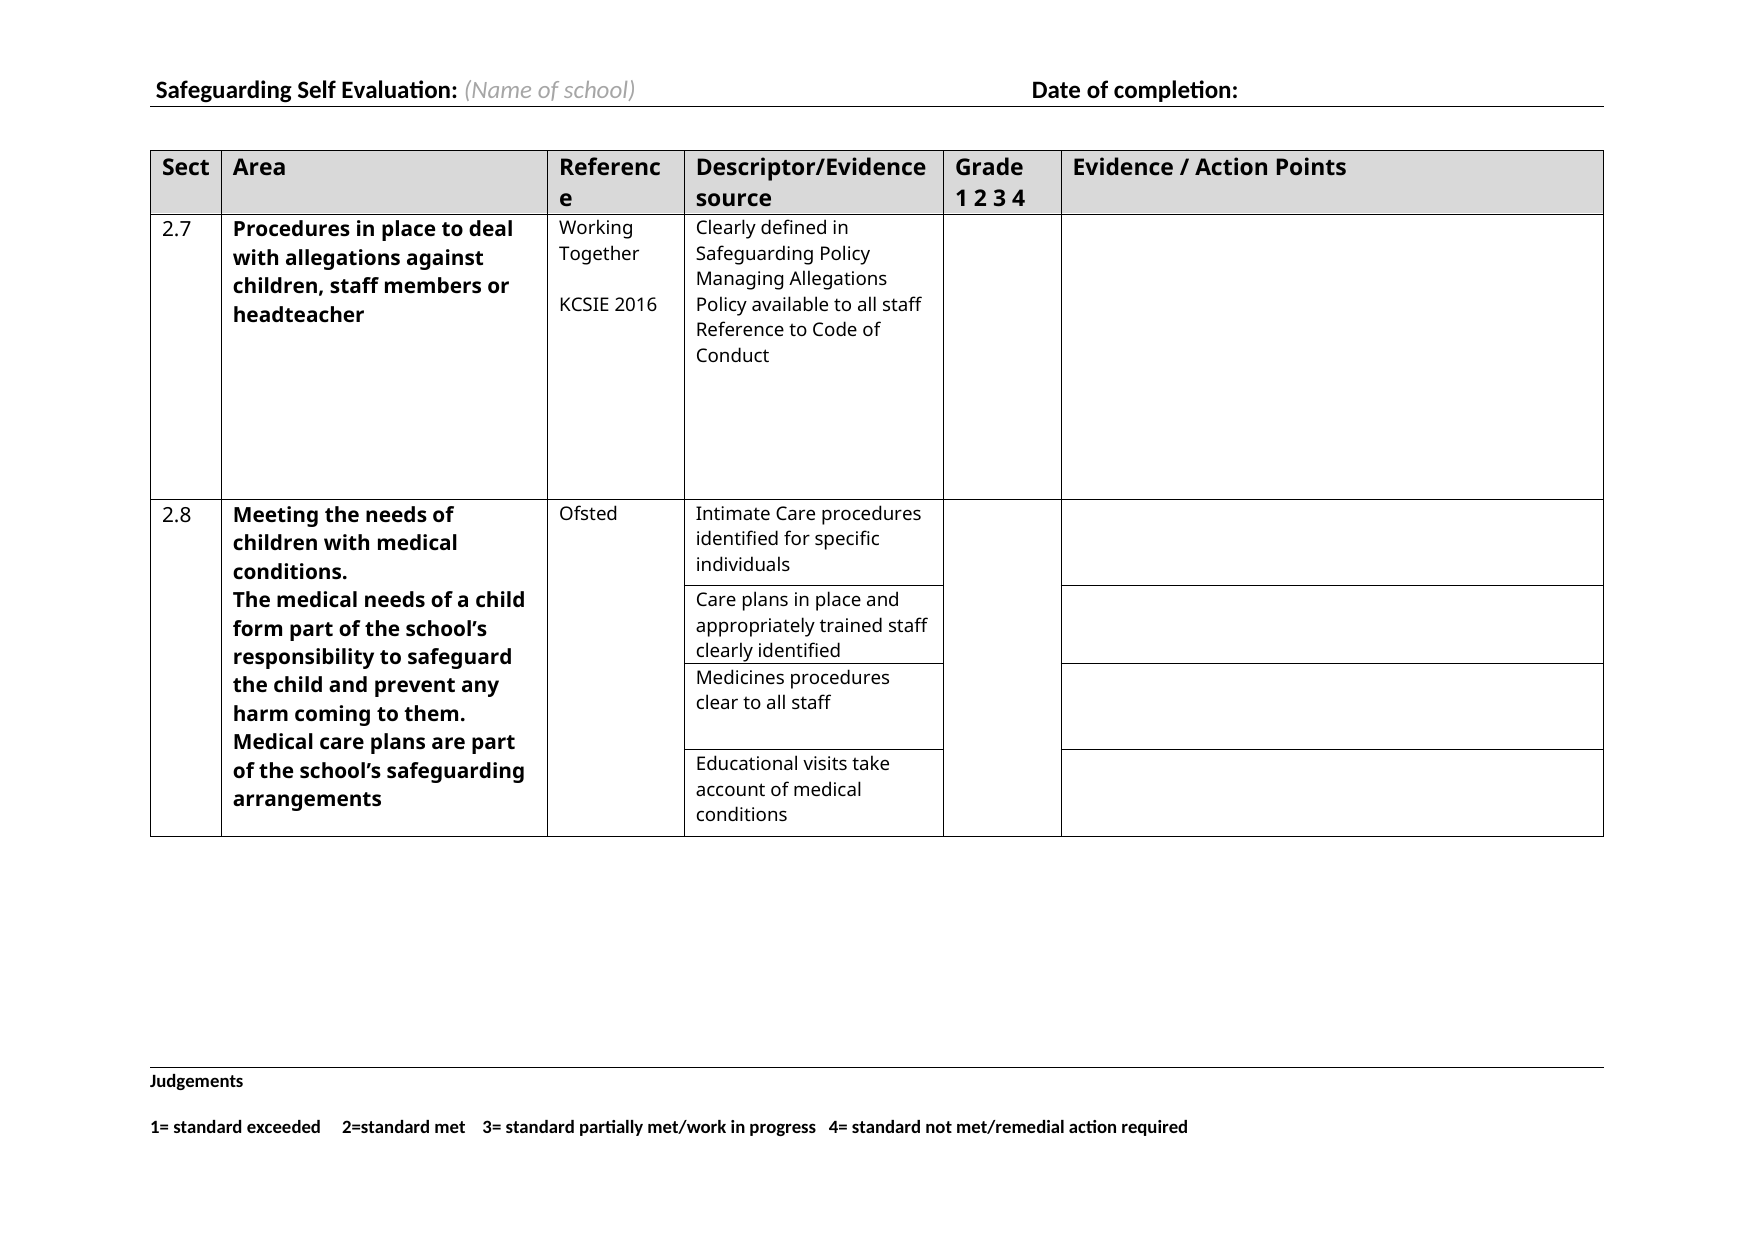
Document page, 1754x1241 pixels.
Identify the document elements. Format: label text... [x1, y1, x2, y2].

table_cell Care plans in place and appropriately trained staff clearly identified [685, 586, 943, 663]
table_cell 2.8 [151, 500, 221, 836]
table_header Area [222, 151, 547, 213]
table_cell [1062, 586, 1603, 663]
table_cell Ofsted [548, 500, 684, 836]
table_cell Meeting the needs of children with medical conditions. The medical needs of a child form part of the school’s responsibility to safeguard the child and prevent any harm coming to them. Medical care plans are part of the school’s safeguarding arrangements [222, 500, 547, 836]
table_cell Working Together KCSIE 2016 [548, 215, 684, 499]
table_cell [944, 500, 1061, 836]
table_cell 2.7 [151, 215, 221, 499]
table_header Evidence / Action Points [1062, 151, 1603, 213]
table_cell Clearly defined in Safeguarding Policy Managing Allegations Policy available to all staff Reference to Code of Conduct [685, 215, 943, 499]
table_header Sect [151, 151, 221, 213]
table_cell [1062, 750, 1603, 836]
table_cell Medicines procedures clear to all staff [685, 664, 943, 749]
table_cell [944, 215, 1061, 499]
table_cell [1062, 500, 1603, 585]
table_header Descriptor/Evidence source [685, 151, 943, 213]
table_cell [1062, 215, 1603, 499]
table_cell Educational visits take account of medical conditions [685, 750, 943, 836]
table_header Reference [548, 151, 684, 213]
table_cell Procedures in place to deal with allegations against children, staff members or headteacher [222, 215, 547, 499]
table_cell [1062, 664, 1603, 749]
table_cell Intimate Care procedures identified for specific individuals [685, 500, 943, 585]
table_header Grade 1 2 3 4 [944, 151, 1061, 213]
